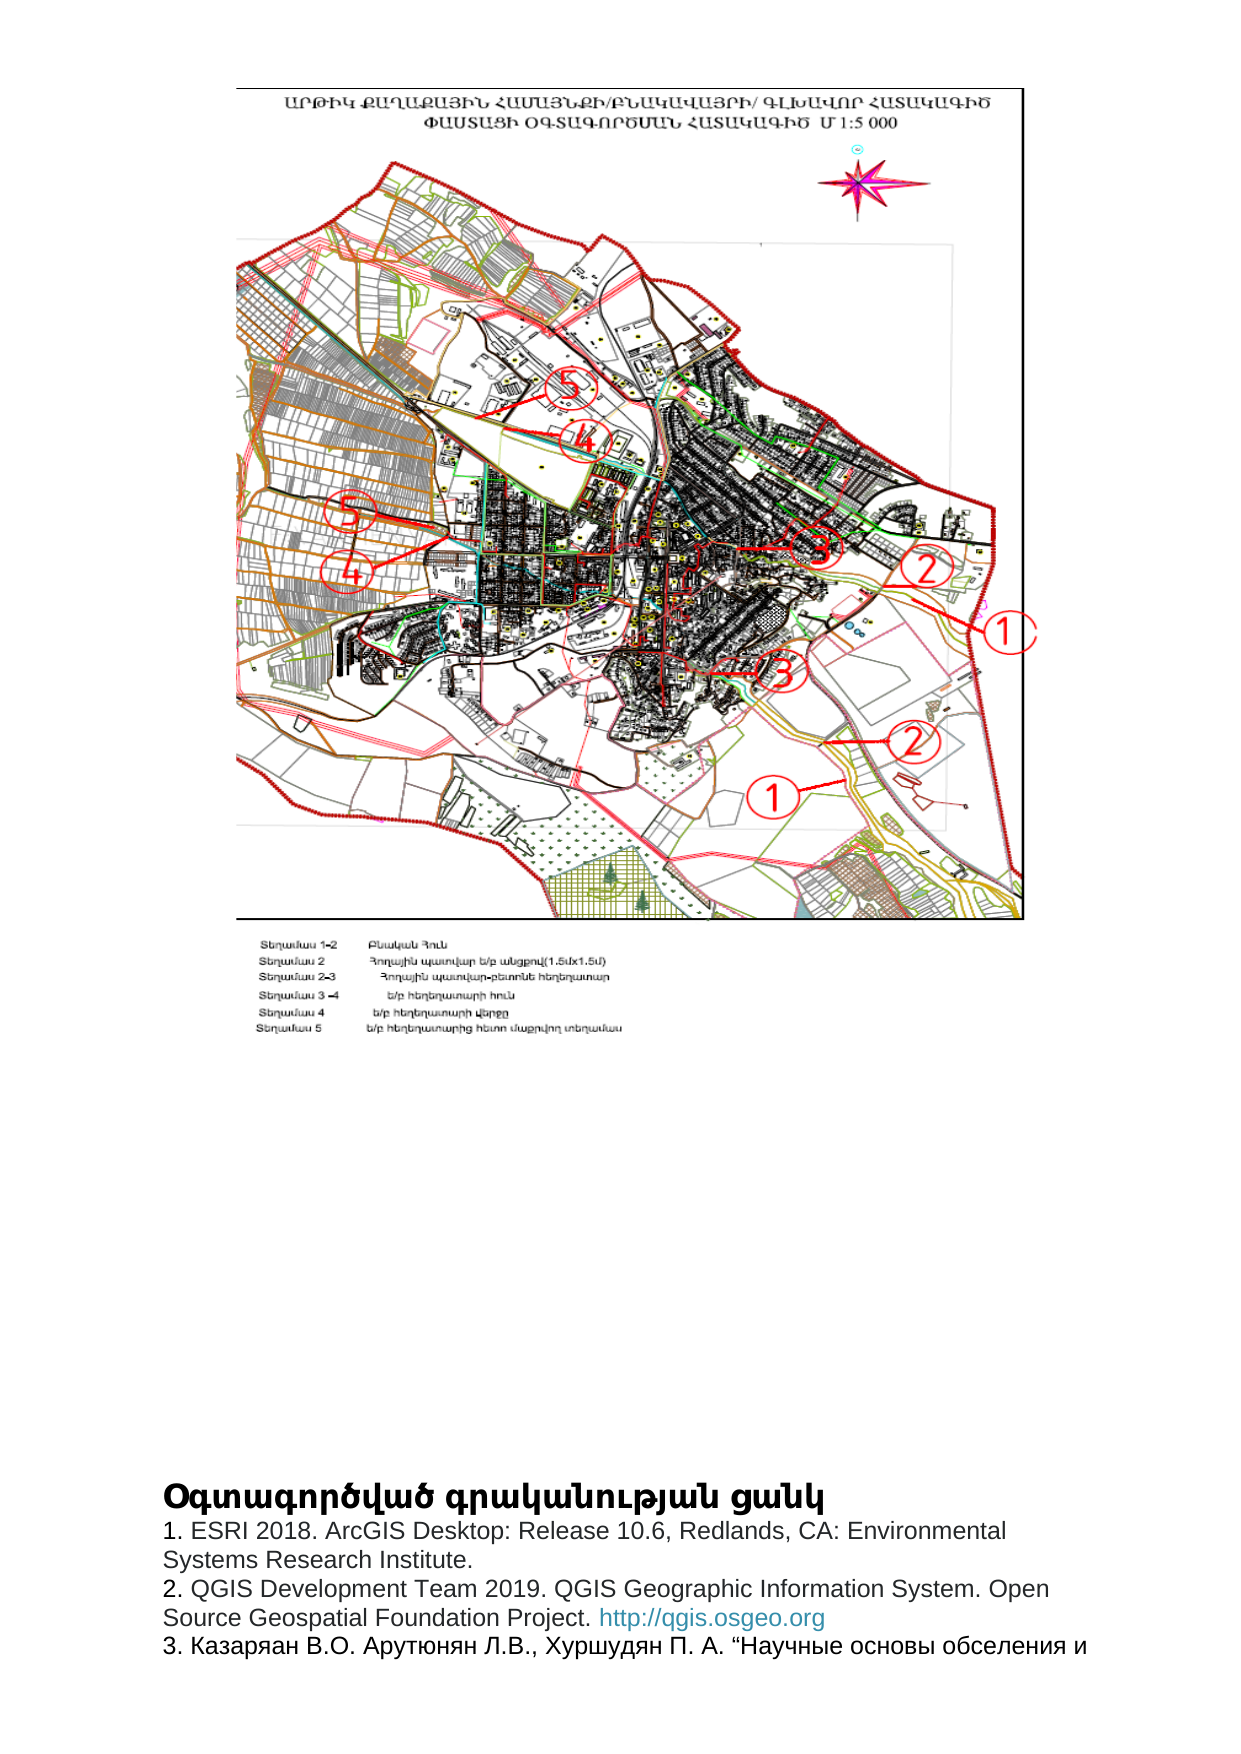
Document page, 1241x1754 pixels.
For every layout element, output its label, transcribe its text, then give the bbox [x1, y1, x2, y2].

text Օգտագործված գրականության ցանկ [162, 1477, 1152, 1516]
text 2. QGIS Development Team 2019. QGIS Geographic Information System. Open [162, 1574, 1152, 1603]
text Systems Research Institute. [162, 1545, 1152, 1574]
text Source Geospatial Foundation Project. http://qgis.osgeo.org [162, 1603, 1152, 1631]
text 3. Казаряан В.О. Арутюнян Л.В., Хуршудян П. А. “Научные основы обселения и [162, 1631, 1152, 1660]
text 1. ESRI 2018. ArcGIS Desktop: Release 10.6, Redlands, CA: Environmental [162, 1516, 1152, 1545]
